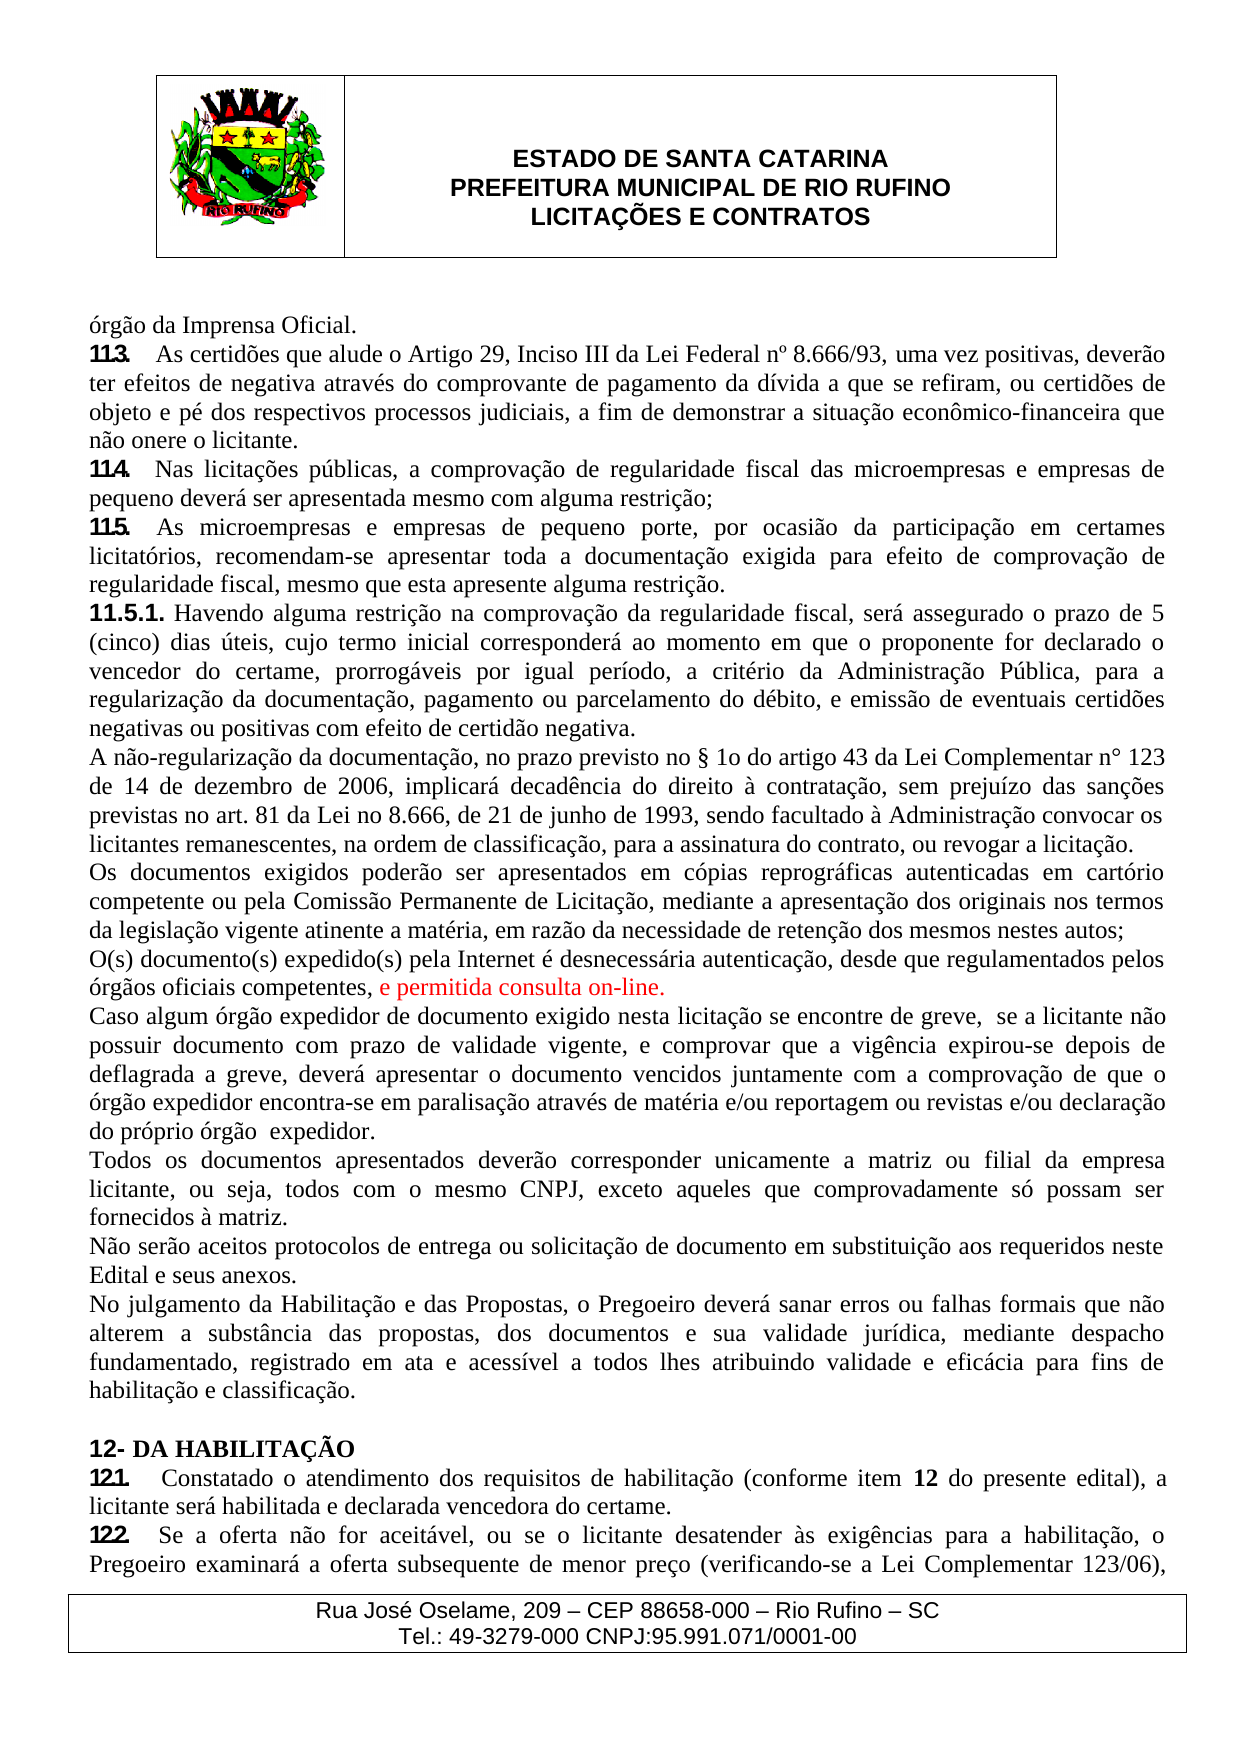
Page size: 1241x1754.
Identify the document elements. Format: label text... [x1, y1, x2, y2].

list Constatado o atendimento dos requisitos de habilitação (conforme item 12 do presente edital), a licitante será habilitada e declarada vencedora do certame. [89, 1463, 1167, 1520]
text Todos os documentos apresentados deverão corresponder unicamente a matriz ou filial da empresa licitante, ou seja, todos com o mesmo CNPJ, exceto aqueles que comprovadamente só possam ser fornecidos à matriz. [89, 1145, 1166, 1231]
text Caso algum órgão expedidor de documento exigido nesta licitação se encontre de greve, se a licitante não possuir documento com prazo de validade vigente, e comprovar que a vigência expirou-se depois de deflagrada a greve, deverá apresentar o documento vencidos juntamente com a comprovação de que o órgão expedidor encontra-se em paralisação através de matéria e/ou reportagem ou revistas e/ou declaração do próprio órgão expedidor. [89, 1001, 1167, 1145]
text Não serão aceitos protocolos de entrega ou solicitação de documento em substituição aos requeridos neste Edital e seus anexos. [89, 1231, 1165, 1289]
text A não-regularização da documentação, no prazo previsto no § 1o do artigo 43 da Lei Complementar n° 123 de 14 de dezembro de 2006, implicará decadência do direito à contratação, sem prejuízo das sanções previstas no art. 81 da Lei no 8.666, de 21 de junho de 1993, sendo facultado à Administração convocar os licitantes remanescentes, na ordem de classificação, para a assinatura do contrato, ou revogar a licitação. [89, 742, 1165, 857]
subtitle DA HABILITAÇÃO [89, 1433, 1178, 1462]
list As microempresas e empresas de pequeno porte, por ocasião da participação em certames licitatórios, recomendam-se apresentar toda a documentação exigida para efeito de comprovação de regularidade fiscal, mesmo que esta apresente alguma restrição. [89, 512, 1166, 598]
list Havendo alguma restrição na comprovação da regularidade fiscal, será assegurado o prazo de 5 (cinco) dias úteis, cujo termo inicial corresponderá ao momento em que o proponente for declarado o vencedor do certame, prorrogáveis por igual período, a critério da Administração Pública, para a regularização da documentação, pagamento ou parcelamento do débito, e emissão de eventuais certidões negativas ou positivas com efeito de certidão negativa. [89, 598, 1166, 742]
text No julgamento da Habilitação e das Propostas, o Pregoeiro deverá sanar erros ou falhas formais que não alterem a substância das propostas, dos documentos e sua validade jurídica, mediante despacho fundamentado, registrado em ata e acessível a todos lhes atribuindo validade e eficácia para fins de habilitação e classificação. [89, 1289, 1166, 1404]
list As certidões que alude o Artigo 29, Inciso III da Lei Federal nº 8.666/93, uma vez positivas, deverão ter efeitos de negativa através do comprovante de pagamento da dívida a que se refiram, ou certidões de objeto e pé dos respectivos processos judiciais, a fim de demonstrar a situação econômico-financeira que não onere o licitante. [89, 339, 1166, 454]
text Os documentos exigidos poderão ser apresentados em cópias reprográficas autenticadas em cartório competente ou pela Comissão Permanente de Licitação, mediante a apresentação dos originais nos termos da legislação vigente atinente a matéria, em razão da necessidade de retenção dos mesmos nestes autos; [89, 857, 1165, 944]
picture [169, 84, 326, 226]
list Nas licitações públicas, a comprovação de regularidade fiscal das microempresas e empresas de pequeno deverá ser apresentada mesmo com alguma restrição; [89, 454, 1167, 512]
text O(s) documento(s) expedido(s) pela Internet é desnecessária autenticação, desde que regulamentados pelos órgãos oficiais competentes, e permitida consulta on-line. [89, 944, 1166, 1001]
